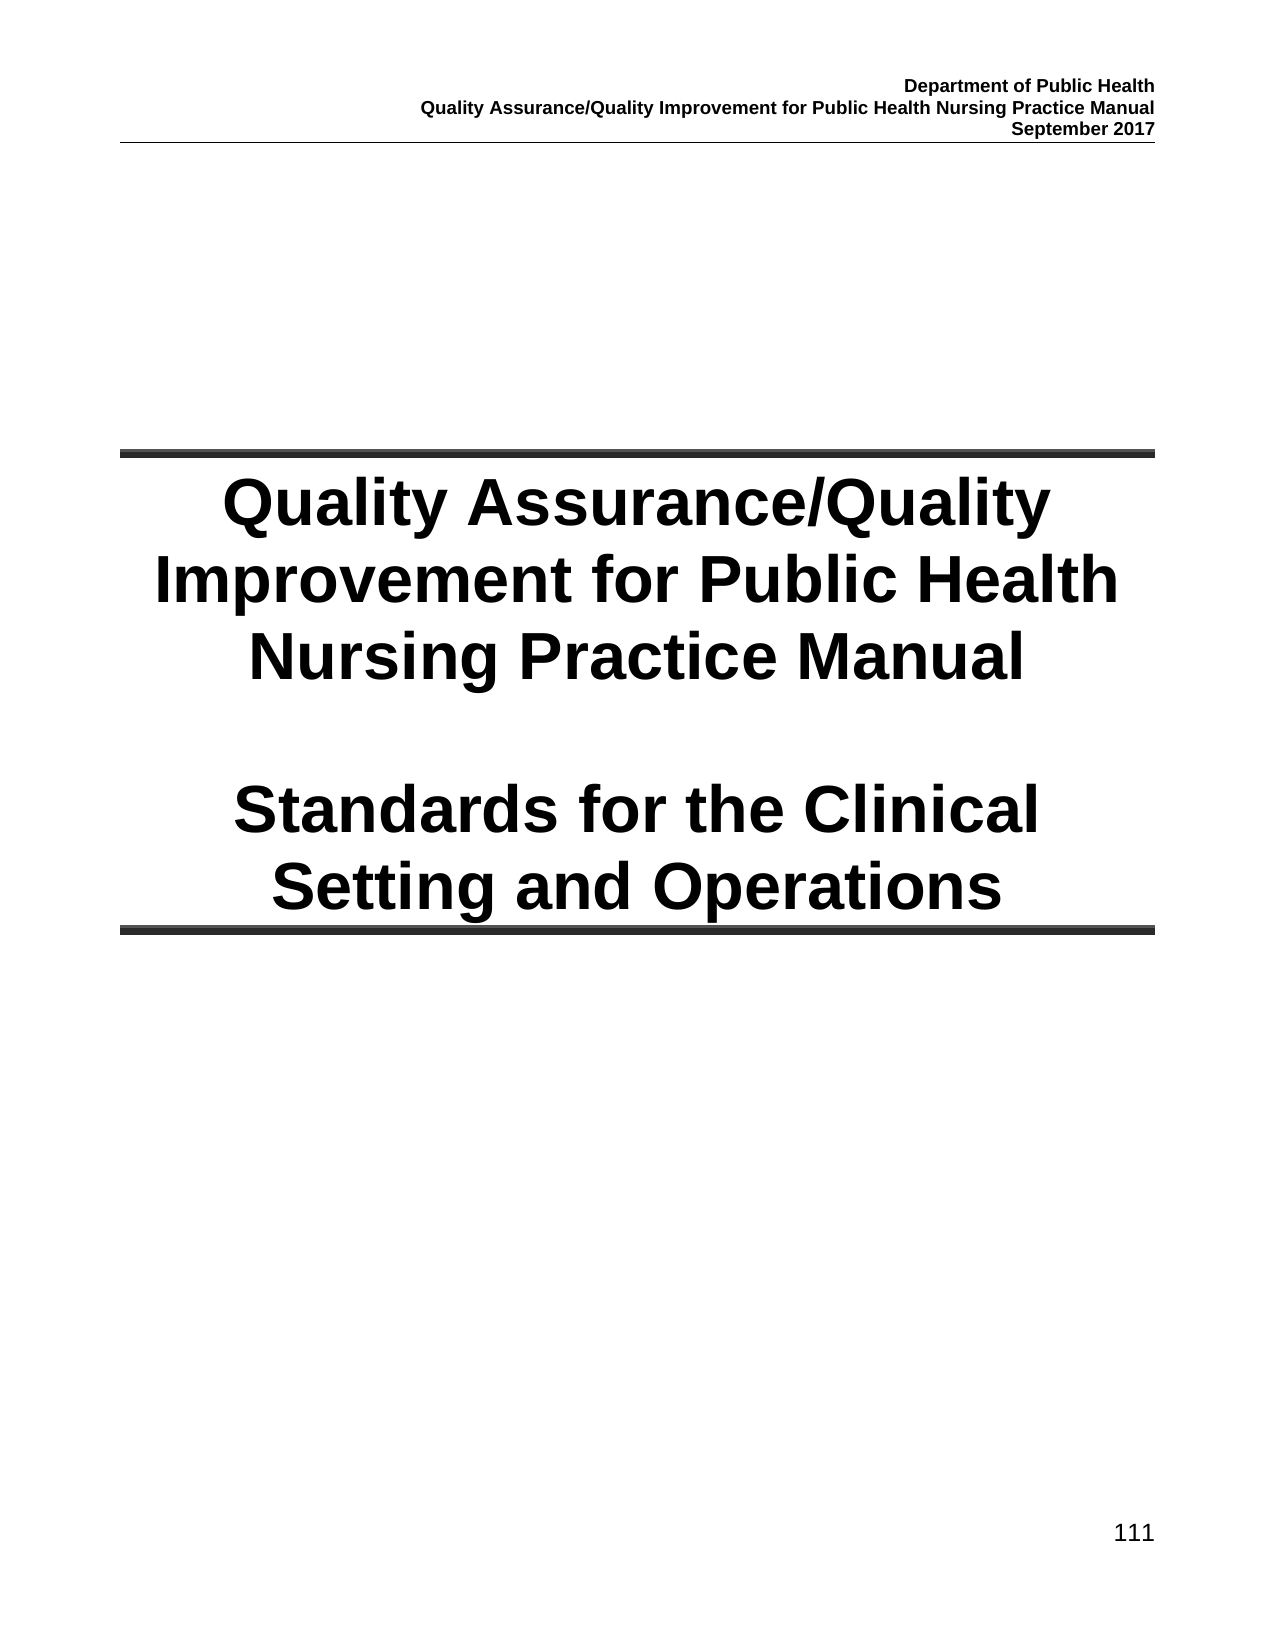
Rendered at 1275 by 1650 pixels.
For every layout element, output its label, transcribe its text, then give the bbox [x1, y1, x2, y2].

text Standards for the Clinical Setting and Operations [120, 755, 1155, 925]
text Quality Assurance/Quality Improvement for Public Health Nursing Practice Manual [120, 461, 1155, 693]
